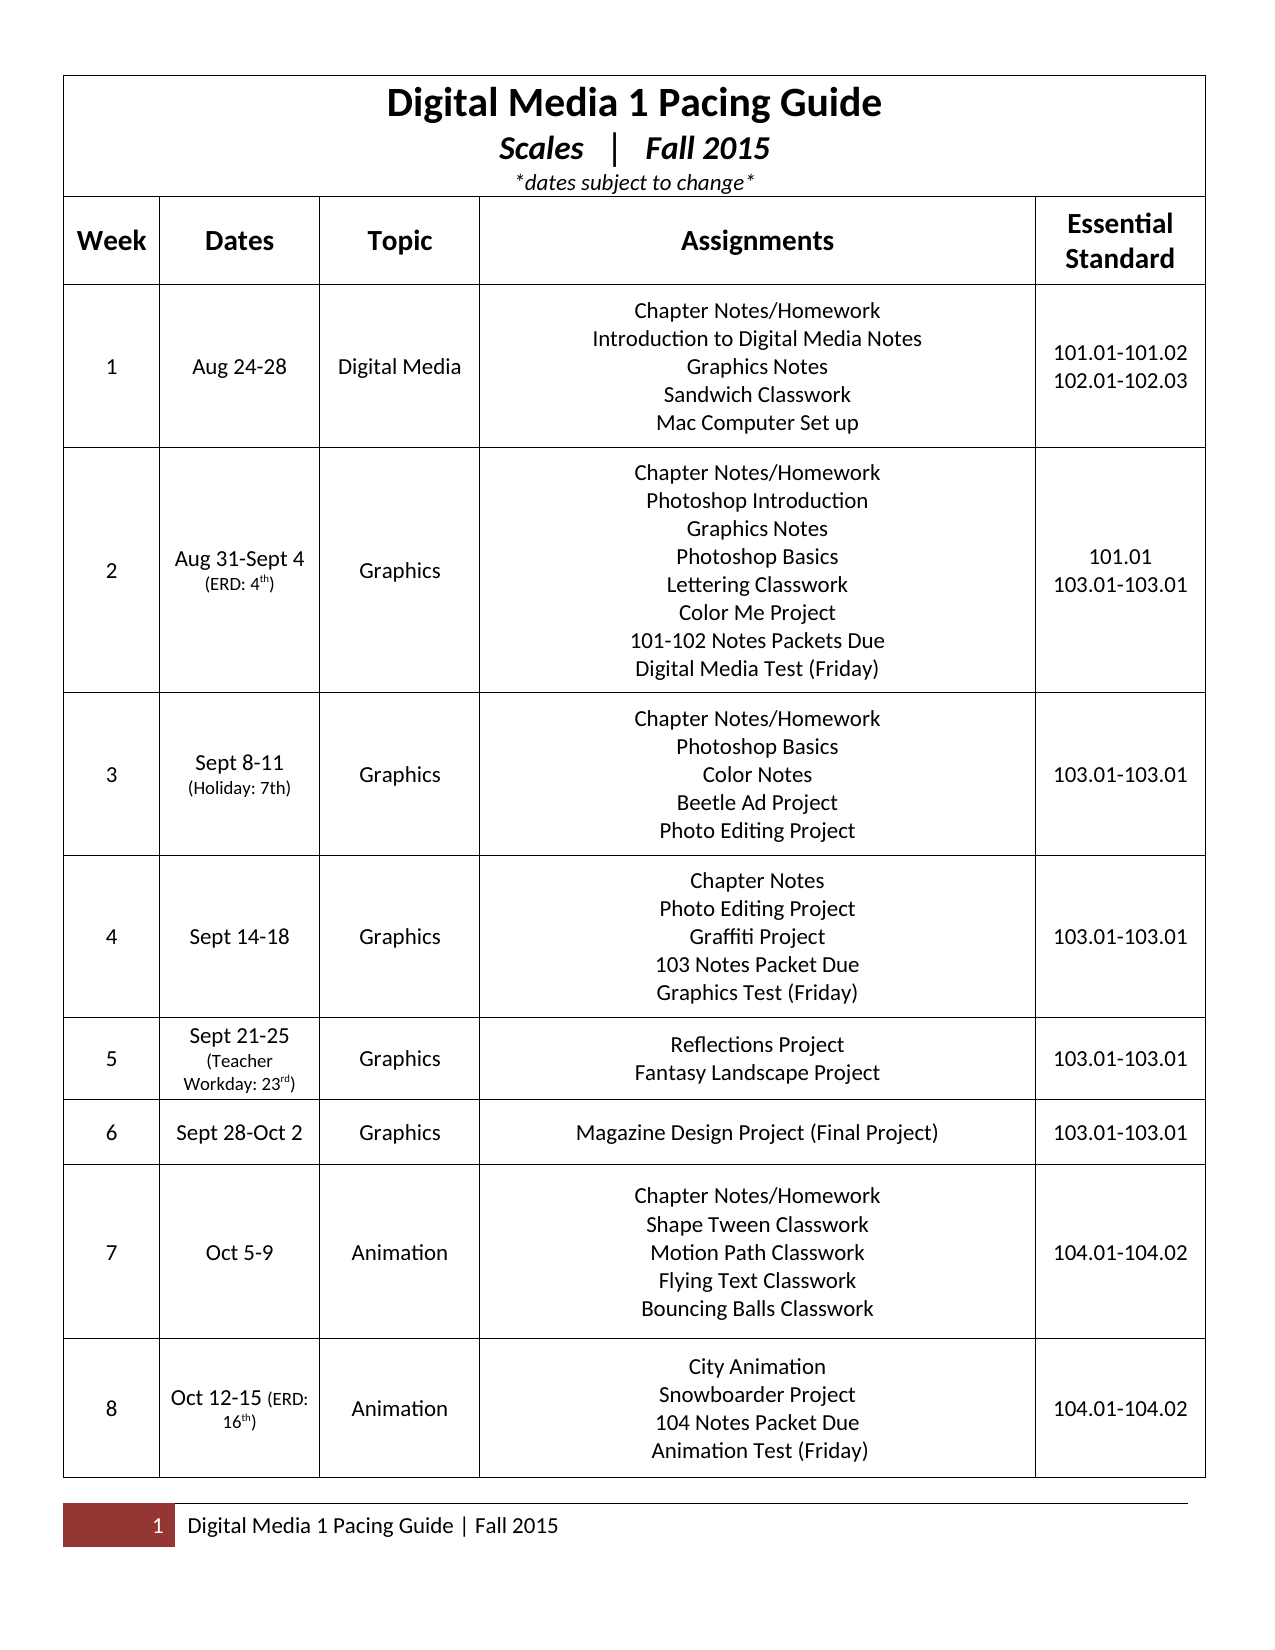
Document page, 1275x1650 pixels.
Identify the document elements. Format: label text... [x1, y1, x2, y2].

table_cell Chapter Notes/Homework Shape Tween Classwork Motion Path Classwork Flying Text Classwork Bouncing Balls Classwork [480, 1165, 1035, 1338]
table_cell Animation [320, 1339, 479, 1477]
table_cell Assignments [480, 197, 1035, 284]
table_cell Oct 5-9 [160, 1165, 319, 1338]
table_cell City Animation Snowboarder Project 104 Notes Packet Due Animation Test (Friday) [480, 1339, 1035, 1477]
table_cell Essential Standard [1036, 197, 1205, 284]
table_cell Graphics [320, 448, 479, 692]
table_cell 103.01-103.01 [1036, 693, 1205, 855]
table_cell Graphics [320, 693, 479, 855]
table_cell 103.01-103.01 [1036, 1018, 1205, 1099]
table_cell 103.01-103.01 [1036, 856, 1205, 1017]
table_cell 101.01 103.01-103.01 [1036, 448, 1205, 692]
table_cell Animation [320, 1165, 479, 1338]
table_cell Chapter Notes/Homework Photoshop Introduction Graphics Notes Photoshop Basics Lettering Classwork Color Me Project 101-102 Notes Packets Due Digital Media Test (Friday) [480, 448, 1035, 692]
table_cell Topic [320, 197, 479, 284]
table_cell Graphics [320, 1018, 479, 1099]
table_cell Sept 14-18 [160, 856, 319, 1017]
table_cell Digital Media [320, 285, 479, 447]
table_cell Sept 8-11 (Holiday: 7th) [160, 693, 319, 855]
table_cell 7 [64, 1165, 159, 1338]
table_cell Chapter Notes/Homework Photoshop Basics Color Notes Beetle Ad Project Photo Editing Project [480, 693, 1035, 855]
table_cell Oct 12-15 (ERD: 16th) [160, 1339, 319, 1477]
table_cell Chapter Notes Photo Editing Project Graffiti Project 103 Notes Packet Due Graphics Test (Friday) [480, 856, 1035, 1017]
table_cell 1 [64, 285, 159, 447]
table_cell Magazine Design Project (Final Project) [480, 1100, 1035, 1164]
table_cell Aug 31-Sept 4 (ERD: 4th) [160, 448, 319, 692]
table_cell 3 [64, 693, 159, 855]
table_cell 8 [64, 1339, 159, 1477]
table_cell Aug 24-28 [160, 285, 319, 447]
table_cell 103.01-103.01 [1036, 1100, 1205, 1164]
table_cell Sept 21-25 (Teacher Workday: 23rd) [160, 1018, 319, 1099]
table_cell Reflections Project Fantasy Landscape Project [480, 1018, 1035, 1099]
table_cell Dates [160, 197, 319, 284]
table_cell 104.01-104.02 [1036, 1165, 1205, 1338]
table_cell 6 [64, 1100, 159, 1164]
table_cell 104.01-104.02 [1036, 1339, 1205, 1477]
table_cell Sept 28-Oct 2 [160, 1100, 319, 1164]
table_cell Graphics [320, 1100, 479, 1164]
table_cell 2 [64, 448, 159, 692]
table_cell Chapter Notes/Homework Introduction to Digital Media Notes Graphics Notes Sandwich Classwork Mac Computer Set up [480, 285, 1035, 447]
table_cell 4 [64, 856, 159, 1017]
table_cell Graphics [320, 856, 479, 1017]
table_header Digital Media 1 Pacing Guide Scales │ Fall 2015 *dates subject to change* [64, 76, 1205, 196]
table_cell 5 [64, 1018, 159, 1099]
table_cell Week [64, 197, 159, 284]
table_cell 101.01-101.02 102.01-102.03 [1036, 285, 1205, 447]
